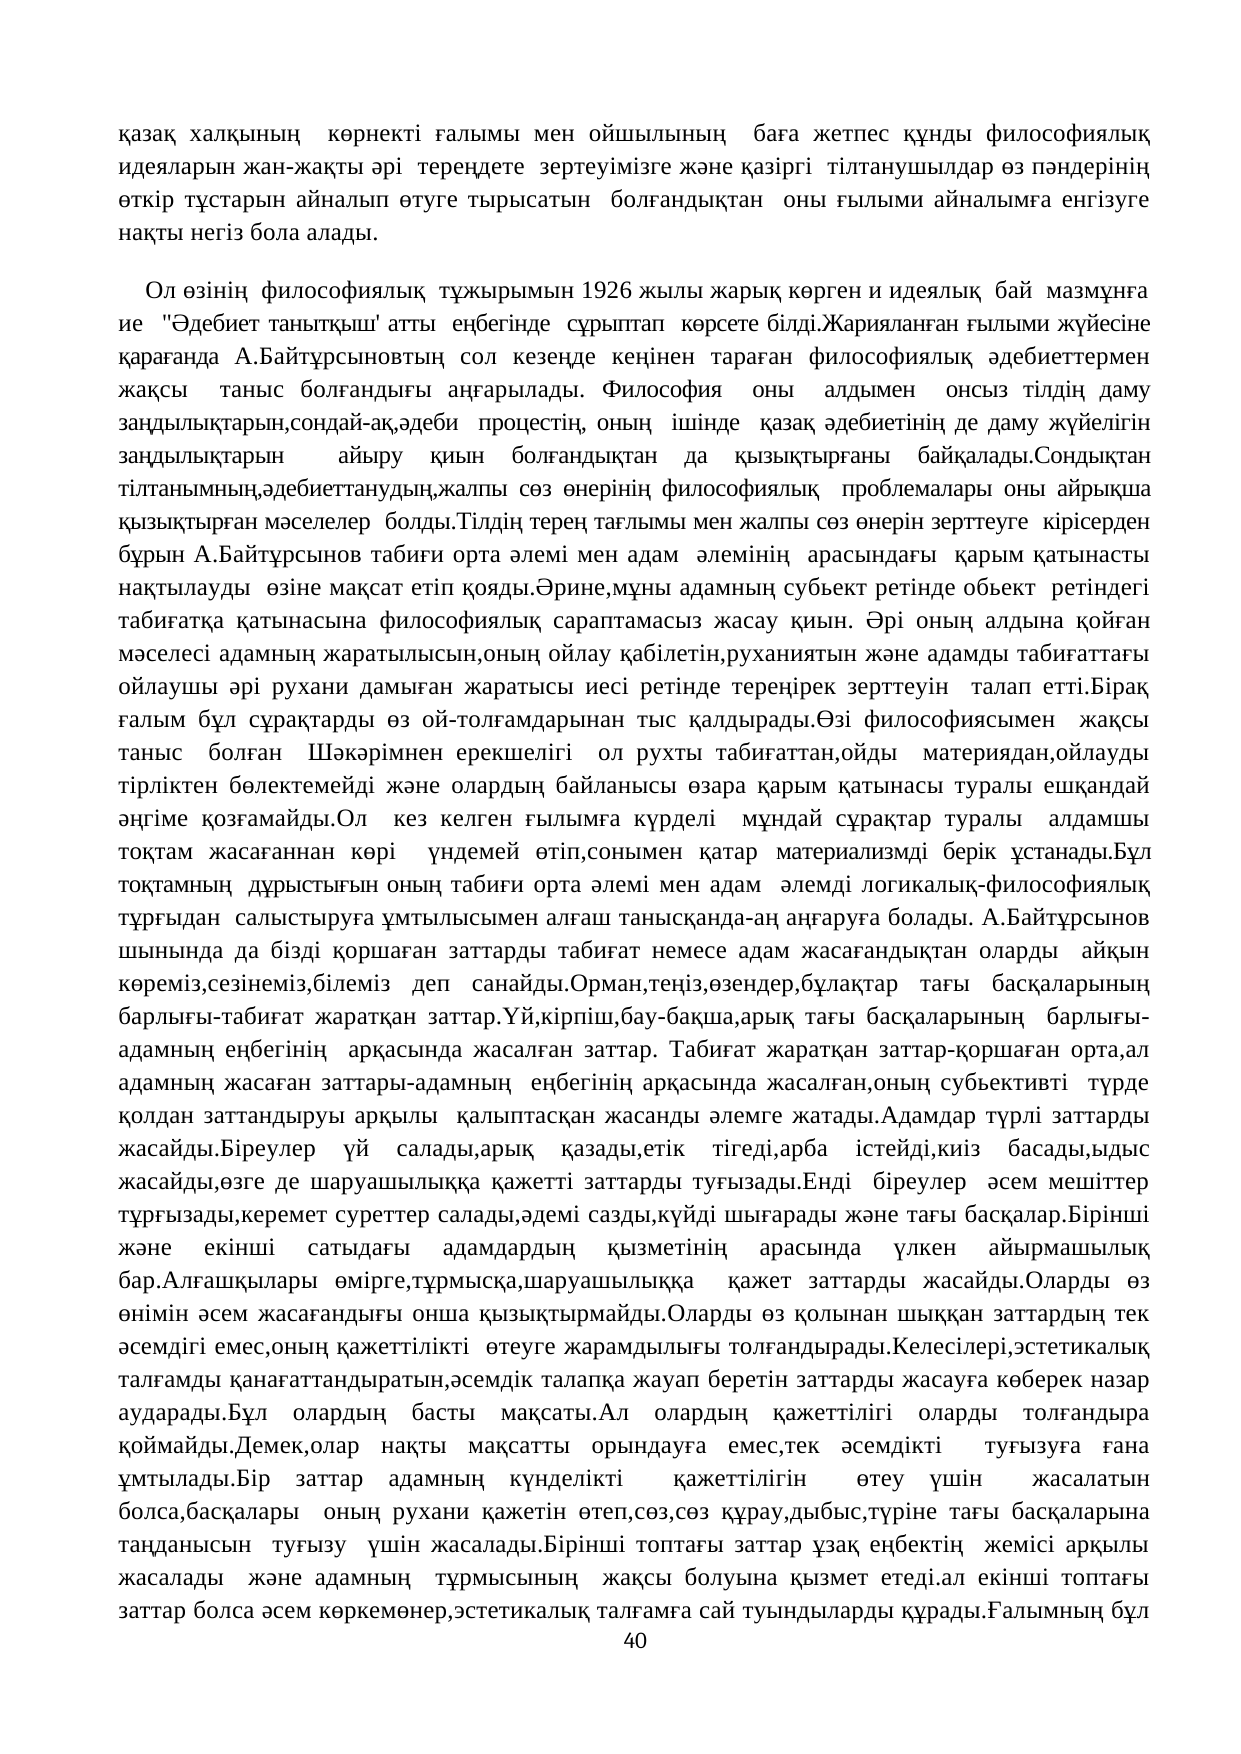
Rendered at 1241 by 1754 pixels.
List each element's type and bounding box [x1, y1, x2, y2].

text [118, 275, 1152, 1624]
text [118, 118, 1152, 246]
